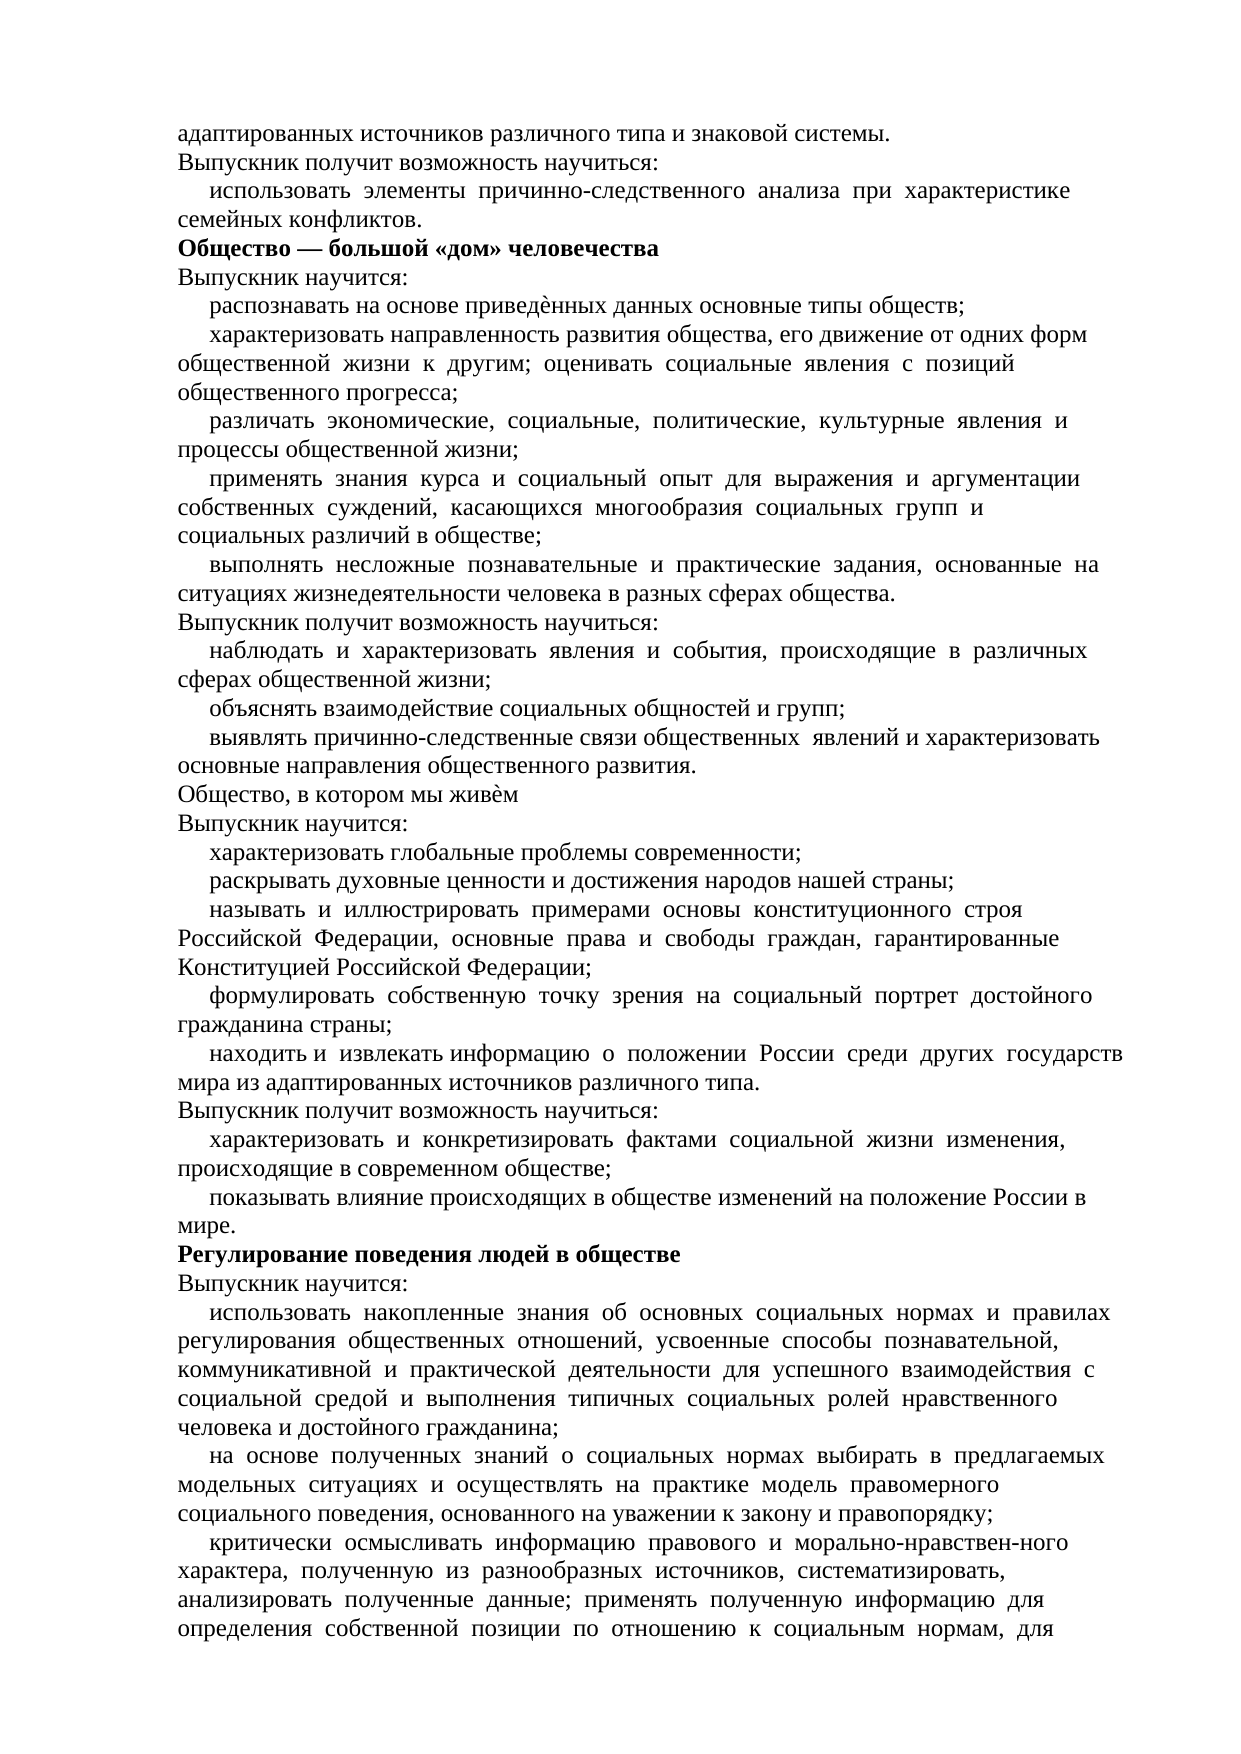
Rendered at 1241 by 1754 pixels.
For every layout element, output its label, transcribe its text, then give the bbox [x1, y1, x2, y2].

text анализировать полученные данные; применять полученную информацию для [177, 1584, 1152, 1613]
text  применять знания курса и социальный опыт для выражения и аргументации [177, 463, 1152, 492]
text Выпускник получит возможность научиться: [177, 147, 1152, 176]
text  находить и извлекать информацию о положении России среди других государств [177, 1038, 1152, 1067]
text  критически осмысливать информацию правового и морально-нравствен-ного [177, 1527, 1152, 1556]
text  на основе полученных знаний о социальных нормах выбирать в предлагаемых [177, 1441, 1152, 1469]
text адаптированных источников различного типа и знаковой системы. [177, 118, 1152, 147]
text  характеризовать глобальные проблемы современности; [177, 837, 1152, 866]
text  наблюдать и характеризовать явления и события, происходящие в различных [177, 636, 1152, 664]
text мире. [177, 1211, 1152, 1239]
text  называть и иллюстрировать примерами основы конституционного строя [177, 894, 1152, 923]
text коммуникативной и практической деятельности для успешного взаимодействия с [177, 1354, 1152, 1383]
text  раскрывать духовные ценности и достижения народов нашей страны; [177, 866, 1152, 894]
text собственных суждений, касающихся многообразия социальных групп и [177, 492, 1152, 521]
text сферах общественной жизни; [177, 664, 1152, 693]
text Общество — большой «дом» человечества [177, 233, 1152, 262]
text общественного прогресса; [177, 377, 1152, 406]
text  использовать накопленные знания об основных социальных нормах и правилах [177, 1297, 1152, 1326]
text  использовать элементы причинно-следственного анализа при характеристике [177, 176, 1152, 204]
text  формулировать собственную точку зрения на социальный портрет достойного [177, 981, 1152, 1009]
text процессы общественной жизни; [177, 434, 1152, 463]
text Выпускник получит возможность научиться: [177, 1096, 1152, 1124]
text регулирования общественных отношений, усвоенные способы познавательной, [177, 1326, 1152, 1354]
text  различать экономические, социальные, политические, культурные явления и [177, 406, 1152, 434]
text Российской Федерации, основные права и свободы граждан, гарантированные [177, 923, 1152, 952]
text  выполнять несложные познавательные и практические задания, основанные на [177, 549, 1152, 578]
text человека и достойного гражданина; [177, 1412, 1152, 1441]
text мира из адаптированных источников различного типа. [177, 1067, 1152, 1096]
text Выпускник научится: [177, 808, 1152, 837]
text социального поведения, основанного на уважении к закону и правопорядку; [177, 1498, 1152, 1527]
text  распознавать на основе приведѐнных данных основные типы обществ; [177, 291, 1152, 319]
text Общество, в котором мы живѐм [177, 779, 1152, 808]
text  выявлять причинно-следственные связи общественных явлений и характеризовать [177, 722, 1152, 751]
text общественной жизни к другим; оценивать социальные явления с позиций [177, 348, 1152, 377]
text характера, полученную из разнообразных источников, систематизировать, [177, 1556, 1152, 1584]
text  характеризовать и конкретизировать фактами социальной жизни изменения, [177, 1124, 1152, 1153]
text Выпускник получит возможность научиться: [177, 607, 1152, 636]
text модельных ситуациях и осуществлять на практике модель правомерного [177, 1469, 1152, 1498]
text гражданина страны; [177, 1009, 1152, 1038]
text происходящие в современном обществе; [177, 1153, 1152, 1182]
text Конституцией Российской Федерации; [177, 952, 1152, 981]
text социальной средой и выполнения типичных социальных ролей нравственного [177, 1383, 1152, 1412]
text семейных конфликтов. [177, 204, 1152, 233]
text определения собственной позиции по отношению к социальным нормам, для [177, 1613, 1152, 1642]
text  объяснять взаимодействие социальных общностей и групп; [177, 693, 1152, 722]
text Выпускник научится: [177, 1268, 1152, 1297]
text  показывать влияние происходящих в обществе изменений на положение России в [177, 1182, 1152, 1211]
text  характеризовать направленность развития общества, его движение от одних форм [177, 319, 1152, 348]
text социальных различий в обществе; [177, 521, 1152, 549]
text Регулирование поведения людей в обществе [177, 1239, 1152, 1268]
text ситуациях жизнедеятельности человека в разных сферах общества. [177, 578, 1152, 607]
text основные направления общественного развития. [177, 751, 1152, 779]
text Выпускник научится: [177, 262, 1152, 291]
